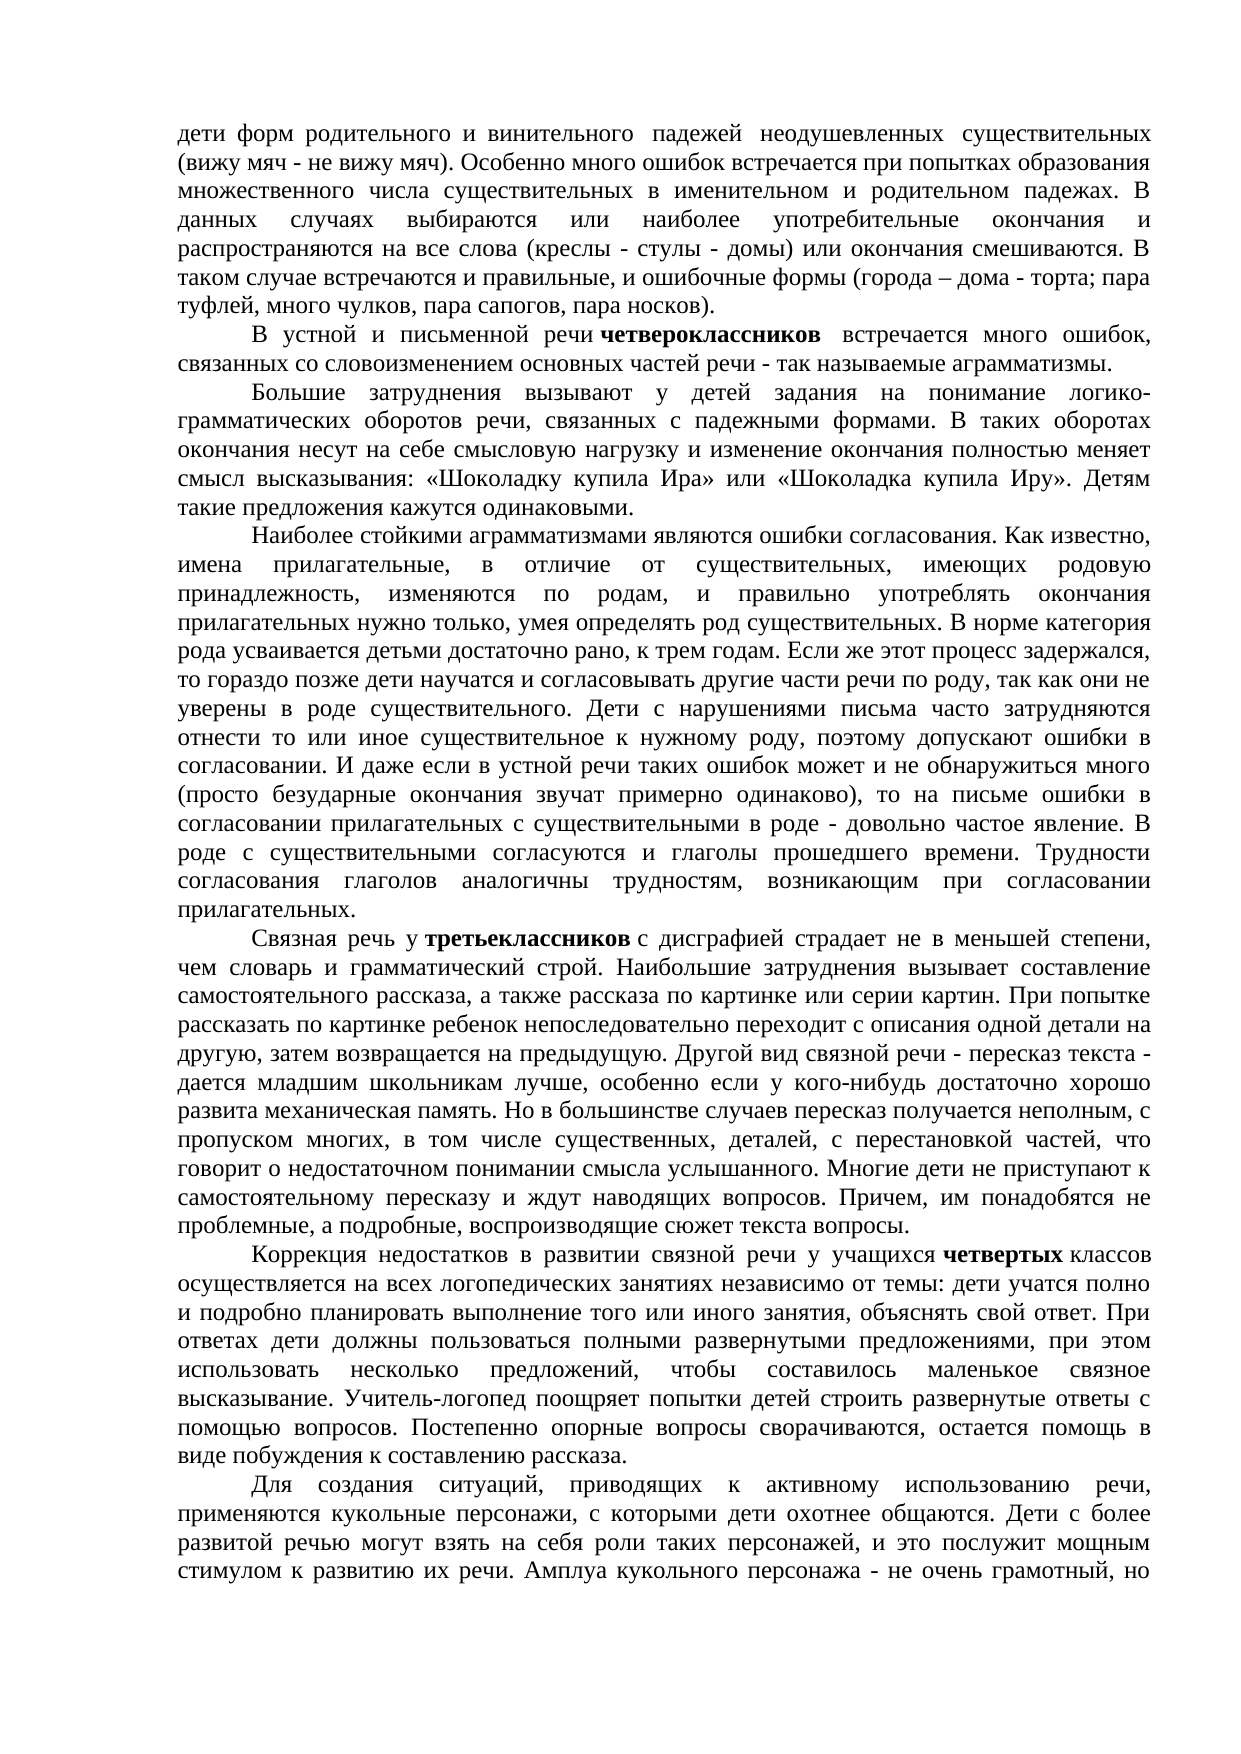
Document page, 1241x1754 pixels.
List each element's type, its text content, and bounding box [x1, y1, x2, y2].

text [177, 118, 1152, 319]
text В устной и письменной речи четвероклассников встречается много ошибок, связанных со словоизменением основных частей речи - так называемые аграмматизмы. [177, 319, 1152, 377]
text Наиболее стойкими аграмматизмами являются ошибки согласования. Как известно, имена прилагательные, в отличие от существительных, имеющих родовую принадлежность, изменяются по родам, и правильно употреблять окончания прилагательных нужно только, умея определять род существительных. В норме категория рода усваивается детьми достаточно рано, к трем годам. Если же этот процесс задержался, то гораздо позже дети научатся и согласовывать другие части речи по роду, так как они не уверены в роде существительного. Дети с нарушениями письма часто затрудняются отнести то или иное существительное к нужному роду, поэтому допускают ошибки в согласовании. И даже если в устной речи таких ошибок может и не обнаружиться много (просто безударные окончания звучат примерно одинаково), то на письме ошибки в согласовании прилагательных с существительными в роде - довольно частое явление. В роде с существительными согласуются и глаголы прошедшего времени. Трудности согласования глаголов аналогичны трудностям, возникающим при согласовании прилагательных. [177, 521, 1152, 923]
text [177, 1469, 1152, 1584]
text Связная речь у третьеклассников с дисграфией страдает не в меньшей степени, чем словарь и грамматический строй. Наибольшие затруднения вызывает составление самостоятельного рассказа, а также рассказа по картинке или серии картин. При попытке рассказать по картинке ребенок непоследовательно переходит с описания одной детали на другую, затем возвращается на предыдущую. Другой вид связной речи - пересказ текста - дается младшим школьникам лучше, особенно если у кого-нибудь достаточно хорошо развита механическая память. Но в большинстве случаев пересказ получается неполным, с пропуском многих, в том числе существенных, деталей, с перестановкой частей, что говорит о недостаточном понимании смысла услышанного. Многие дети не приступают к самостоятельному пересказу и ждут наводящих вопросов. Причем, им понадобятся не проблемные, а подробные, воспроизводящие сюжет текста вопросы. [177, 923, 1152, 1239]
text Коррекция недостатков в развитии связной речи у учащихся четвертых классов осуществляется на всех логопедических занятиях независимо от темы: дети учатся полно и подробно планировать выполнение того или иного занятия, объяснять свой ответ. При ответах дети должны пользоваться полными развернутыми предложениями, при этом использовать несколько предложений, чтобы составилось маленькое связное высказывание. Учитель-логопед поощряет попытки детей строить развернутые ответы с помощью вопросов. Постепенно опорные вопросы сворачиваются, остается помощь в виде побуждения к составлению рассказа. [177, 1239, 1152, 1469]
text Большие затруднения вызывают у детей задания на понимание логико-грамматических оборотов речи, связанных с падежными формами. В таких оборотах окончания несут на себе смысловую нагрузку и изменение окончания полностью меняет смысл высказывания: «Шоколадку купила Ира» или «Шоколадка купила Иру». Детям такие предложения кажутся одинаковыми. [177, 377, 1152, 521]
